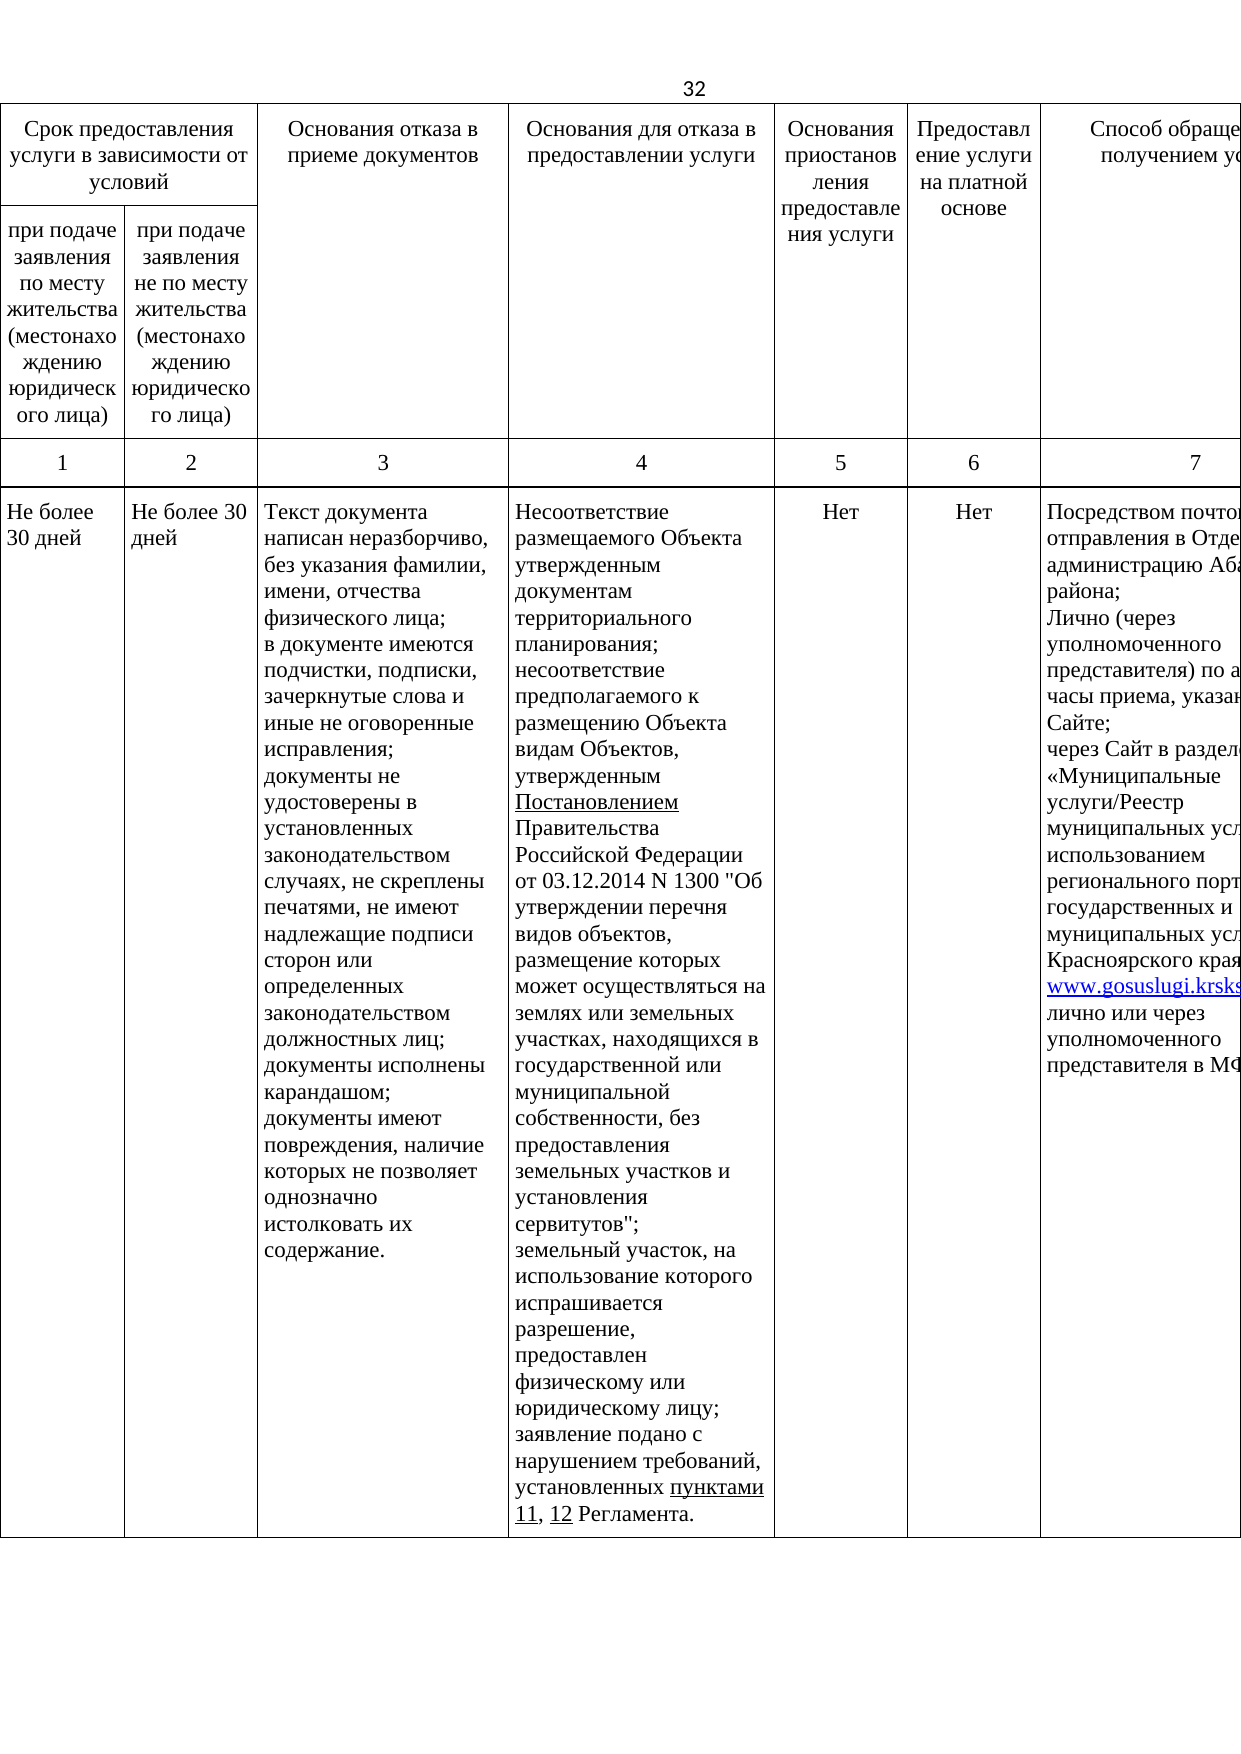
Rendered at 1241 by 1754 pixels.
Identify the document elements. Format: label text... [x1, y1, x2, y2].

table_cell 1 [1, 439, 124, 486]
table_cell 5 [775, 439, 907, 486]
table_cell при подаче заявления по месту жительства (местонахождению юридического лица) [1, 206, 124, 438]
table_cell при подаче заявления не по месту жительства (местонахождению юридического лица) [125, 206, 257, 438]
table_cell 4 [509, 439, 774, 486]
table_cell Посредством почтового отправления в Отдел, администрацию Абанского района; Лично (через уполномоченного представителя) по адресу и в часы приема, указанные на Сайте; через Сайт в разделе «Муниципальные услуги/Реестр муниципальных услуг», с использованием регионального портала государственных и муниципальных услуг Красноярского края: www.gosuslugi.krskstate.ru; лично или через уполномоченного представителя в МФЦ. [1041, 488, 1240, 1537]
table_header Основания для отказа в предоставлении услуги [509, 104, 774, 438]
table_cell Не более 30 дней [125, 488, 257, 1537]
table_header Основания отказа в приеме документов [258, 104, 508, 438]
table_cell 3 [258, 439, 508, 486]
table_cell Не более 30 дней [1, 488, 124, 1537]
table_cell 7 [1041, 439, 1240, 486]
table_header Способ обращения за получением услуги [1041, 104, 1240, 438]
table_cell Нет [908, 488, 1040, 1537]
table_header Срок предоставления услуги в зависимости от условий [1, 104, 257, 205]
table_cell Текст документа написан неразборчиво, без указания фамилии, имени, отчества физического лица; в документе имеются подчистки, подписки, зачеркнутые слова и иные не оговоренные исправления; документы не удостоверены в установленных законодательством случаях, не скреплены печатями, не имеют надлежащие подписи сторон или определенных законодательством должностных лиц; документы исполнены карандашом; документы имеют повреждения, наличие которых не позволяет однозначно истолковать их содержание. [258, 488, 508, 1537]
table_cell Несоответствие размещаемого Объекта утвержденным документам территориального планирования; несоответствие предполагаемого к размещению Объекта видам Объектов, утвержденным Постановлением Правительства Российской Федерации от 03.12.2014 N 1300 "Об утверждении перечня видов объектов, размещение которых может осуществляться на землях или земельных участках, находящихся в государственной или муниципальной собственности, без предоставления земельных участков и установления сервитутов"; земельный участок, на использование которого испрашивается разрешение, предоставлен физическому или юридическому лицу; заявление подано с нарушением требований, установленных пунктами 11, 12 Регламента. [509, 488, 774, 1537]
table_header Основания приостановления предоставления услуги [775, 104, 907, 438]
table_header Предоставление услуги на платной основе [908, 104, 1040, 438]
table_cell Нет [775, 488, 907, 1537]
table_cell 2 [125, 439, 257, 486]
table_cell 6 [908, 439, 1040, 486]
